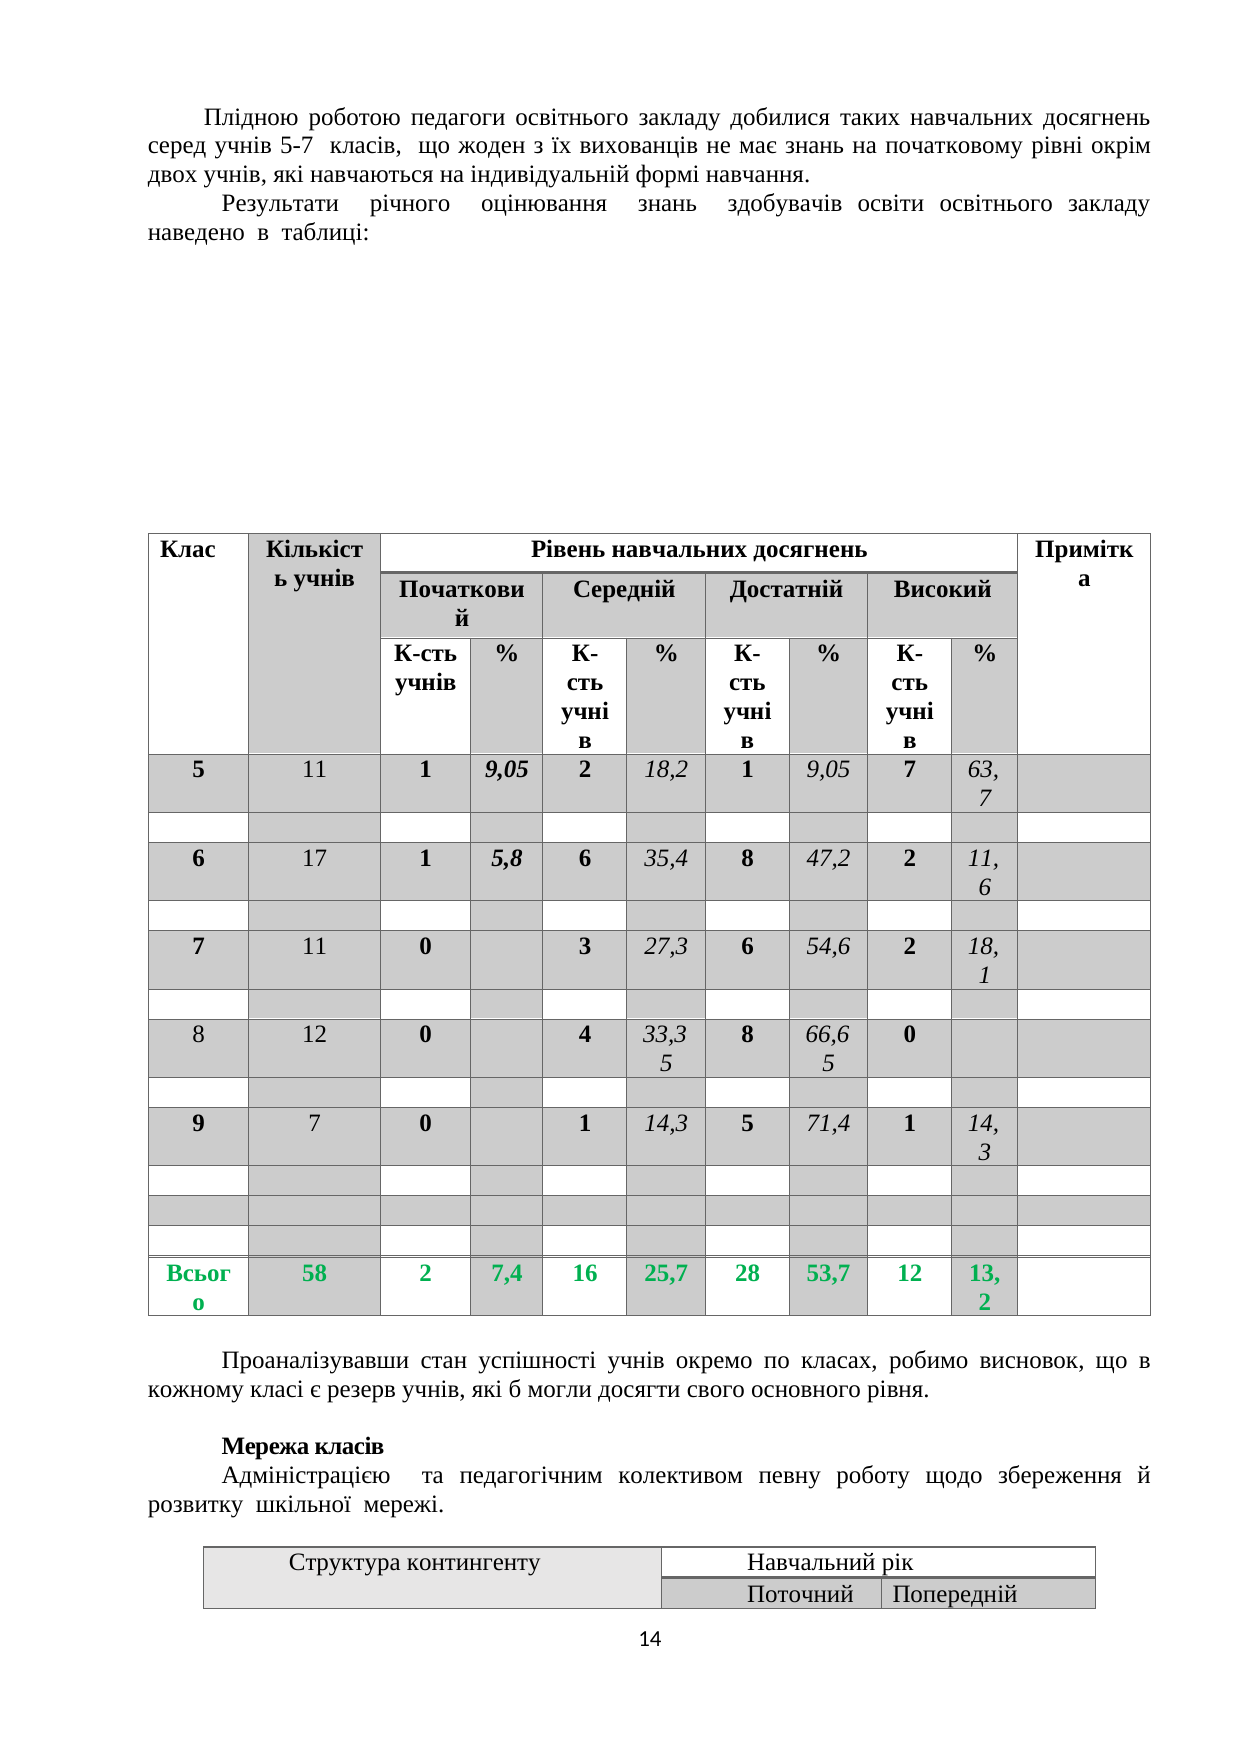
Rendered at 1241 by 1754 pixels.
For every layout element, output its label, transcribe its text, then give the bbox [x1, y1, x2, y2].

table_cell [149, 990, 248, 1018]
table_cell 25,7 [627, 1258, 705, 1315]
table_cell [952, 1226, 1017, 1255]
table_cell [543, 813, 626, 842]
text Результати річного оцінювання знань здобувачів освіти освітнього закладу наведено в таблиці: [148, 188, 1152, 246]
table_cell [706, 1226, 789, 1255]
table_cell 58 [249, 1258, 380, 1315]
table_cell [790, 1226, 867, 1255]
table_cell 14,3 [627, 1108, 705, 1165]
table_cell 71,4 [790, 1108, 867, 1165]
table_cell [1018, 1166, 1150, 1195]
table_cell 7 [249, 1108, 380, 1165]
table_cell 0 [868, 1020, 951, 1077]
table_cell [868, 1226, 951, 1255]
table_cell [471, 1166, 542, 1195]
table_cell [706, 1166, 789, 1195]
table_cell [627, 990, 705, 1018]
table_cell 0 [381, 1020, 470, 1077]
table_cell [149, 1226, 248, 1255]
table_cell [952, 1078, 1017, 1107]
table_cell 2 [381, 1258, 470, 1315]
table_cell 53,7 [790, 1258, 867, 1315]
table_cell 9,05 [471, 755, 542, 812]
table_cell [1018, 1226, 1150, 1255]
table_cell [471, 1078, 542, 1107]
table_cell 1 [543, 1108, 626, 1165]
table_cell [706, 901, 789, 930]
table_cell [149, 1196, 248, 1225]
table_cell [952, 901, 1017, 930]
table_cell [381, 990, 470, 1018]
table_cell [1018, 1196, 1150, 1225]
table_cell [627, 1166, 705, 1195]
table_cell [543, 901, 626, 930]
table_cell [627, 1226, 705, 1255]
table_cell 11,6 [952, 843, 1017, 900]
table_cell [249, 901, 380, 930]
table_cell [706, 990, 789, 1018]
table_cell 5,8 [471, 843, 542, 900]
table_cell [471, 1196, 542, 1225]
table_header Структура контингенту [204, 1548, 661, 1608]
table_cell 33,35 [627, 1020, 705, 1077]
table_cell [471, 1226, 542, 1255]
table_cell [1018, 1258, 1150, 1315]
table_cell [627, 1078, 705, 1107]
table_cell [249, 990, 380, 1018]
table_cell [471, 813, 542, 842]
table_cell [790, 813, 867, 842]
table_cell [790, 1166, 867, 1195]
table_cell [381, 901, 470, 930]
table_cell [381, 813, 470, 842]
table_cell 66,65 [790, 1020, 867, 1077]
table_cell [868, 901, 951, 930]
table_cell 6 [706, 931, 789, 989]
table_cell [1018, 1020, 1150, 1077]
table_cell 9,05 [790, 755, 867, 812]
table_cell 5 [706, 1108, 789, 1165]
table_cell [543, 1196, 626, 1225]
table_cell 13,2 [952, 1258, 1017, 1315]
table_cell [1018, 931, 1150, 989]
table_cell [952, 990, 1017, 1018]
table_cell [249, 1226, 380, 1255]
table_header Кількість учнів [249, 534, 380, 753]
text Адміністрацією та педагогічним колективом певну роботу щодо збереження й розвитку шкільної мережі. [148, 1460, 1152, 1518]
table_cell [952, 1020, 1017, 1077]
table_cell [868, 990, 951, 1018]
table_header Рівень навчальних досягнень [381, 534, 1017, 571]
table_cell 2 [868, 931, 951, 989]
table_cell 27,3 [627, 931, 705, 989]
table_cell [249, 1196, 380, 1225]
table_cell 5 [149, 755, 248, 812]
table_cell [1018, 755, 1150, 812]
table_cell 8 [149, 1020, 248, 1077]
table_cell Поточний [662, 1579, 881, 1608]
table_cell [543, 1226, 626, 1255]
table_cell [149, 1166, 248, 1195]
table_cell 4 [543, 1020, 626, 1077]
table_cell 8 [706, 1020, 789, 1077]
table_cell [381, 1078, 470, 1107]
table_cell [149, 1078, 248, 1107]
text Плідною роботою педагоги освітнього закладу добилися таких навчальних досягнень серед учнів 5-7 класів, що жоден з їх вихованців не має знань на початковому рівні окрім двох учнів, які навчаються на індивідуальній формі навчання. [148, 102, 1152, 188]
table_cell [706, 1196, 789, 1225]
table_cell 2 [868, 843, 951, 900]
table_cell [790, 1196, 867, 1225]
table_cell 18,2 [627, 755, 705, 812]
table_cell Середній [543, 574, 705, 637]
table_cell [1018, 813, 1150, 842]
table_cell 0 [381, 1108, 470, 1165]
table_cell К-сть учнів [543, 639, 626, 753]
table_cell [1018, 843, 1150, 900]
table_cell [790, 990, 867, 1018]
table_cell 12 [249, 1020, 380, 1077]
table_cell К-сть учнів [868, 639, 951, 753]
table_cell 14,3 [952, 1108, 1017, 1165]
table_cell % [627, 639, 705, 753]
table_cell 63,7 [952, 755, 1017, 812]
table_cell 9 [149, 1108, 248, 1165]
table_cell К-сть учнів [381, 639, 470, 753]
table_cell [627, 1196, 705, 1225]
table_cell [1018, 1108, 1150, 1165]
table_cell [706, 1078, 789, 1107]
table_cell [790, 1078, 867, 1107]
table_cell [381, 1226, 470, 1255]
table_cell 11 [249, 931, 380, 989]
table_cell [381, 1166, 470, 1195]
table_cell Всього [149, 1258, 248, 1315]
table_header Клас [149, 534, 248, 753]
table_cell 12 [868, 1258, 951, 1315]
table_cell [1018, 1078, 1150, 1107]
table_cell Високий [868, 574, 1017, 637]
table_cell Попередній [882, 1579, 1095, 1608]
table_cell [952, 1166, 1017, 1195]
table_cell [149, 901, 248, 930]
table_cell 1 [381, 755, 470, 812]
table_cell [471, 901, 542, 930]
table_cell % [471, 639, 542, 753]
table_cell [249, 1166, 380, 1195]
table_cell [249, 1078, 380, 1107]
table_cell [471, 1108, 542, 1165]
table_cell 11 [249, 755, 380, 812]
table_header Навчальний рік [662, 1548, 1095, 1576]
table_cell [868, 813, 951, 842]
table_cell 35,4 [627, 843, 705, 900]
table_cell 7,4 [471, 1258, 542, 1315]
table_cell Початковий [381, 574, 542, 637]
table_cell % [790, 639, 867, 753]
table_cell 1 [381, 843, 470, 900]
table_cell [543, 1166, 626, 1195]
table_cell 47,2 [790, 843, 867, 900]
table_cell 54,6 [790, 931, 867, 989]
table_cell 7 [868, 755, 951, 812]
table_cell 18,1 [952, 931, 1017, 989]
table_cell [952, 1196, 1017, 1225]
text Проаналізувавши стан успішності учнів окремо по класах, робимо висновок, що в кожному класі є резерв учнів, які б могли досягти свого основного рівня. [148, 1345, 1152, 1403]
table_cell 17 [249, 843, 380, 900]
table_cell [627, 901, 705, 930]
table_cell [1018, 901, 1150, 930]
table_cell [471, 1020, 542, 1077]
table_cell [149, 813, 248, 842]
table_cell [868, 1078, 951, 1107]
table_cell [249, 813, 380, 842]
table_cell [471, 931, 542, 989]
table_cell 16 [543, 1258, 626, 1315]
table_cell [627, 813, 705, 842]
table_cell [471, 990, 542, 1018]
table_cell 8 [706, 843, 789, 900]
table_cell [706, 813, 789, 842]
table_cell [868, 1166, 951, 1195]
table_cell 2 [543, 755, 626, 812]
table_cell [543, 990, 626, 1018]
table_cell 3 [543, 931, 626, 989]
table_header Примітка [1018, 534, 1150, 753]
table_cell 7 [149, 931, 248, 989]
table_cell 0 [381, 931, 470, 989]
table_cell 6 [543, 843, 626, 900]
table_cell [543, 1078, 626, 1107]
table_cell % [952, 639, 1017, 753]
text Мережа класів [148, 1431, 1152, 1460]
table_cell [790, 901, 867, 930]
table_cell 1 [706, 755, 789, 812]
table_cell Достатній [706, 574, 867, 637]
table_cell 1 [868, 1108, 951, 1165]
table_cell 28 [706, 1258, 789, 1315]
table_cell [952, 813, 1017, 842]
table_cell К-сть учнів [706, 639, 789, 753]
table_cell [381, 1196, 470, 1225]
table_cell [1018, 990, 1150, 1018]
table_cell [868, 1196, 951, 1225]
table_cell 6 [149, 843, 248, 900]
